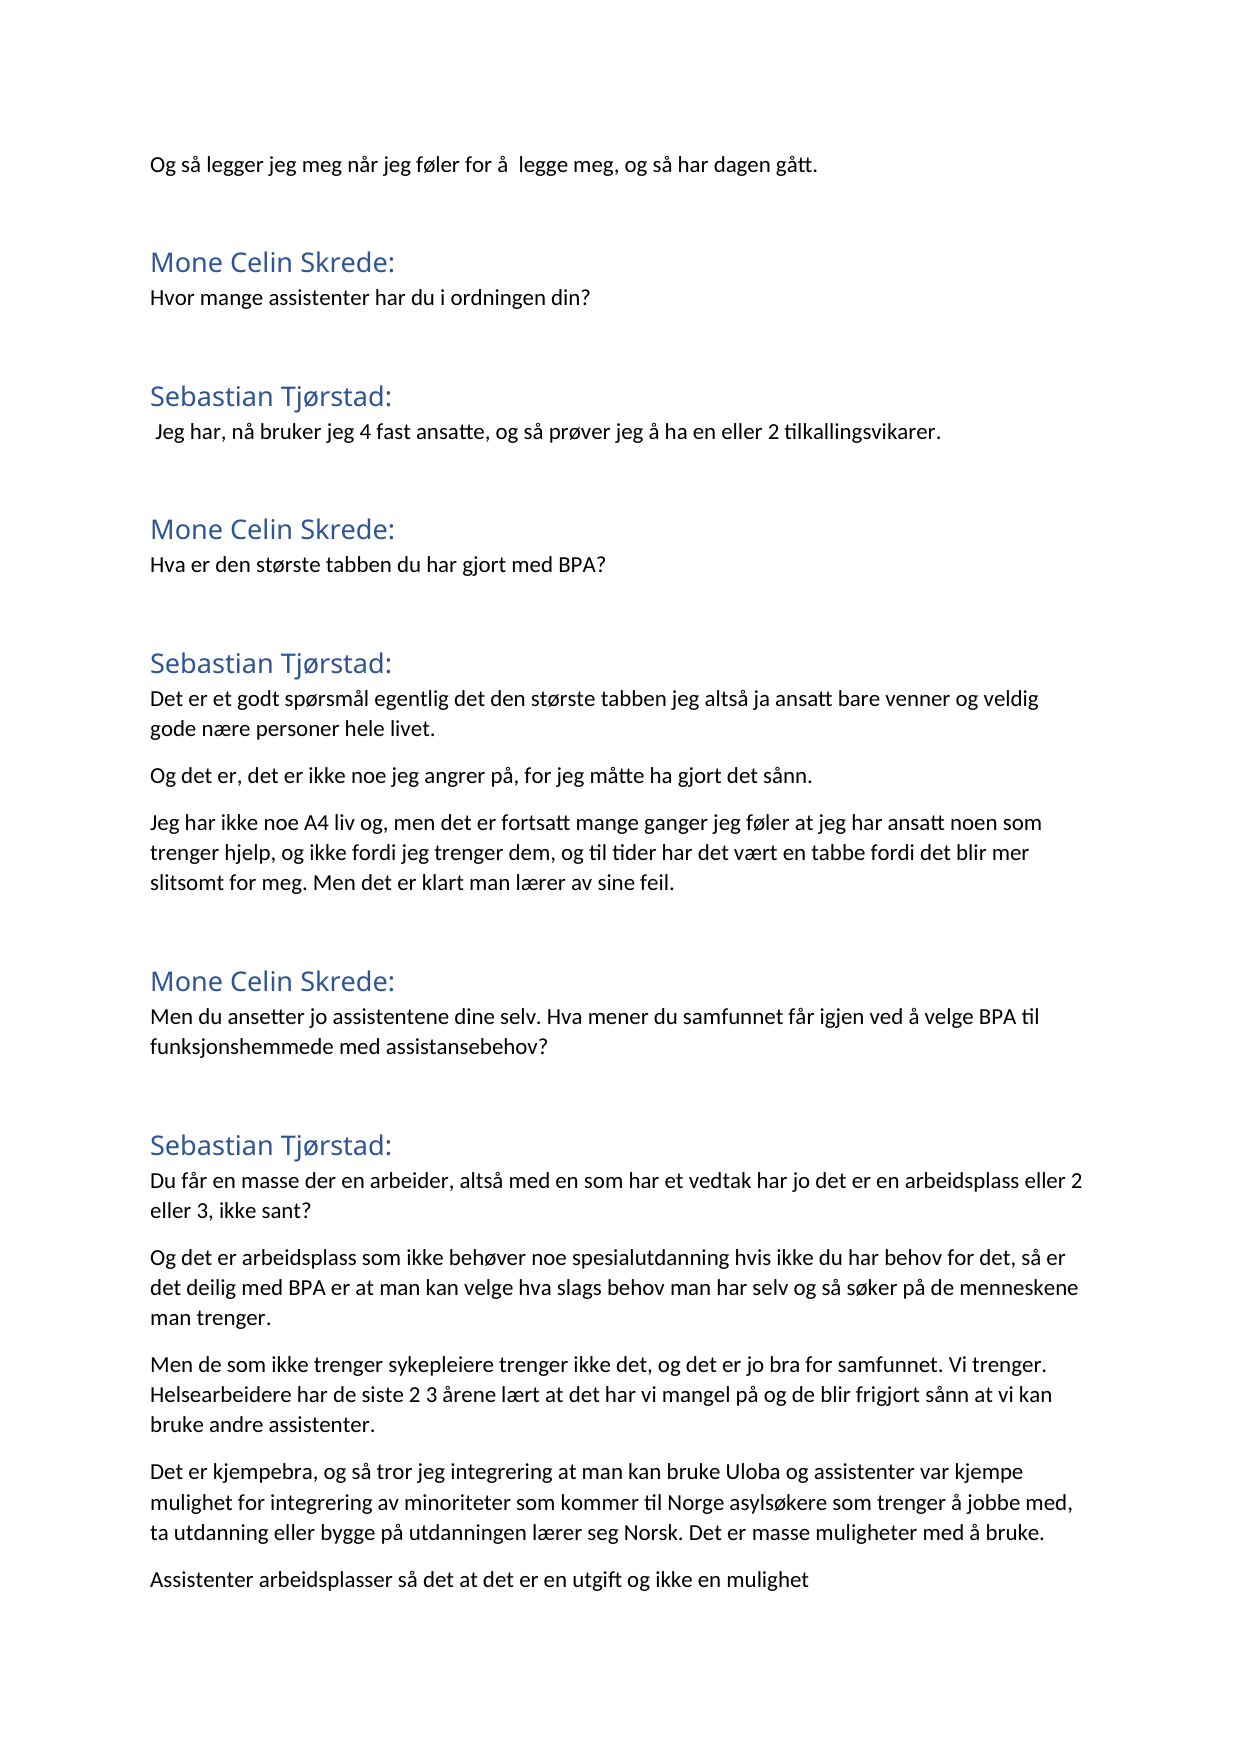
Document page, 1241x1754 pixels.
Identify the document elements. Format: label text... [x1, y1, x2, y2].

text Jeg har, nå bruker jeg 4 fast ansatte, og så prøver jeg å ha en eller 2 tilkallingsvikarer. [150, 417, 1090, 445]
text Og det er, det er ikke noe jeg angrer på, for jeg måtte ha gjort det sånn. [150, 761, 1090, 789]
subtitle Sebastian Tjørstad: [150, 644, 1090, 681]
subtitle Sebastian Tjørstad: [150, 377, 1090, 414]
text Det er et godt spørsmål egentlig det den største tabben jeg altså ja ansatt bare venner og veldig gode nære personer hele livet. [150, 684, 1090, 742]
subtitle Mone Celin Skrede: [150, 511, 1090, 548]
text Men de som ikke trenger sykepleiere trenger ikke det, og det er jo bra for samfunnet. Vi trenger. Helsearbeidere har de siste 2 3 årene lært at det har vi mangel på og de blir frigjort sånn at vi kan bruke andre assistenter. [150, 1350, 1090, 1439]
text Og så legger jeg meg når jeg føler for å legge meg, og så har dagen gått. [150, 150, 1090, 178]
text Hva er den største tabben du har gjort med BPA? [150, 551, 1090, 579]
subtitle Mone Celin Skrede: [150, 244, 1090, 281]
text Jeg har ikke noe A4 liv og, men det er fortsatt mange ganger jeg føler at jeg har ansatt noen som trenger hjelp, og ikke fordi jeg trenger dem, og til tider har det vært en tabbe fordi det blir mer slitsomt for meg. Men det er klart man lærer av sine feil. [150, 808, 1090, 897]
text Hvor mange assistenter har du i ordningen din? [150, 283, 1090, 312]
text Og det er arbeidsplass som ikke behøver noe spesialutdanning hvis ikke du har behov for det, så er det deilig med BPA er at man kan velge hva slags behov man har selv og så søker på de menneskene man trenger. [150, 1243, 1090, 1331]
subtitle Sebastian Tjørstad: [150, 1126, 1090, 1163]
text Men du ansetter jo assistentene dine selv. Hva mener du samfunnet får igjen ved å velge BPA til funksjonshemmede med assistansebehov? [150, 1002, 1090, 1060]
text Assistenter arbeidsplasser så det at det er en utgift og ikke en mulighet [150, 1565, 1090, 1593]
text Du får en masse der en arbeider, altså med en som har et vedtak har jo det er en arbeidsplass eller 2 eller 3, ikke sant? [150, 1166, 1090, 1224]
subtitle Mone Celin Skrede: [150, 962, 1090, 999]
text Det er kjempebra, og så tror jeg integrering at man kan bruke Uloba og assistenter var kjempe mulighet for integrering av minoriteter som kommer til Norge asylsøkere som trenger å jobbe med, ta utdanning eller bygge på utdanningen lærer seg Norsk. Det er masse muligheter med å bruke. [150, 1457, 1090, 1546]
